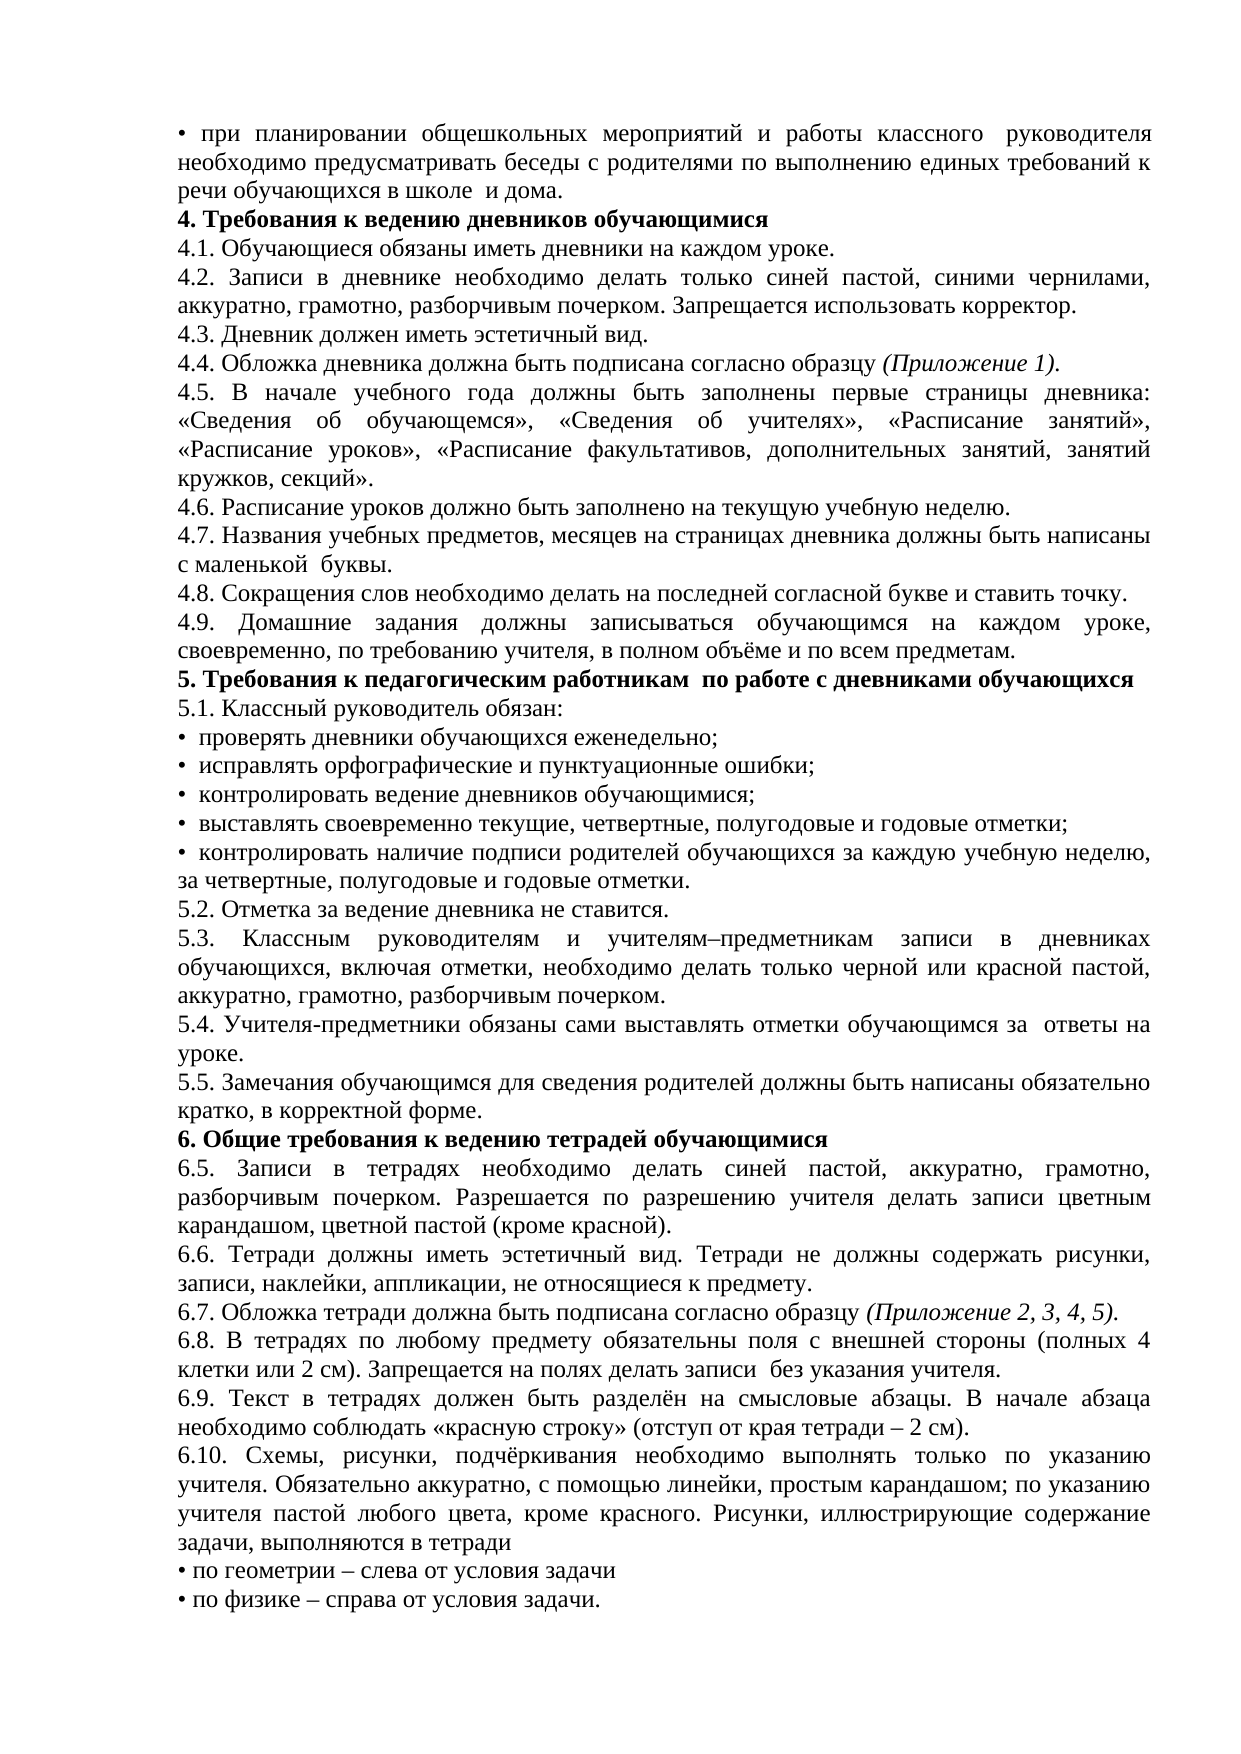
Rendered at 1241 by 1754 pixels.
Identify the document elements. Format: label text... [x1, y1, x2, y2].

text 6.9. Текст в тетрадях должен быть разделён на смысловые абзацы. В начале абзаца необходимо соблюдать «красную строку» (отступ от края тетради – 2 см). [177, 1383, 1152, 1441]
text • при планировании общешкольных мероприятий и работы классного руководителя необходимо предусматривать беседы с родителями по выполнению единых требований к речи обучающихся в школе и дома. [177, 118, 1152, 204]
text • контролировать наличие подписи родителей обучающихся за каждую учебную неделю, за четвертные, полугодовые и годовые отметки. [177, 837, 1152, 894]
text 4. Требования к ведению дневников обучающимися [177, 204, 1152, 233]
text 5.2. Отметка за ведение дневника не ставится. [177, 894, 1152, 923]
text 5. Требования к педагогическим работникам по работе с дневниками обучающихся [177, 664, 1152, 693]
text 4.1. Обучающиеся обязаны иметь дневники на каждом уроке. [177, 233, 1152, 262]
text 6. Общие требования к ведению тетрадей обучающимися [177, 1124, 1152, 1153]
text 4.2. Записи в дневнике необходимо делать только синей пастой, синими чернилами, аккуратно, грамотно, разборчивым почерком. Запрещается использовать корректор. [177, 262, 1152, 319]
text 4.4. Обложка дневника должна быть подписана согласно образцу (Приложение 1). [177, 348, 1152, 377]
text 4.8. Сокращения слов необходимо делать на последней согласной букве и ставить точку. [177, 578, 1152, 607]
text 6.8. В тетрадях по любому предмету обязательны поля с внешней стороны (полных 4 клетки или 2 см). Запрещается на полях делать записи без указания учителя. [177, 1326, 1152, 1383]
text • исправлять орфографические и пунктуационные ошибки; [177, 751, 1152, 779]
text 4.7. Названия учебных предметов, месяцев на страницах дневника должны быть написаны с маленькой буквы. [177, 521, 1152, 578]
text • по геометрии – слева от условия задачи [177, 1556, 1152, 1584]
text 6.10. Схемы, рисунки, подчёркивания необходимо выполнять только по указанию учителя. Обязательно аккуратно, с помощью линейки, простым карандашом; по указанию учителя пастой любого цвета, кроме красного. Рисунки, иллюстрирующие содержание задачи, выполняются в тетради [177, 1441, 1152, 1556]
text • проверять дневники обучающихся еженедельно; [177, 722, 1152, 751]
text 6.5. Записи в тетрадях необходимо делать синей пастой, аккуратно, грамотно, разборчивым почерком. Разрешается по разрешению учителя делать записи цветным карандашом, цветной пастой (кроме красной). [177, 1153, 1152, 1239]
text • контролировать ведение дневников обучающимися; [177, 779, 1152, 808]
text • по физике – справа от условия задачи. [177, 1584, 1152, 1613]
text 6.7. Обложка тетради должна быть подписана согласно образцу (Приложение 2, 3, 4, 5). [177, 1297, 1152, 1326]
text 5.5. Замечания обучающимся для сведения родителей должны быть написаны обязательно кратко, в корректной форме. [177, 1067, 1152, 1124]
text 5.4. Учителя-предметники обязаны сами выставлять отметки обучающимся за ответы на уроке. [177, 1009, 1152, 1067]
text 5.1. Классный руководитель обязан: [177, 693, 1152, 722]
text 4.5. В начале учебного года должны быть заполнены первые страницы дневника: «Сведения об обучающемся», «Сведения об учителях», «Расписание занятий», «Расписание уроков», «Расписание факультативов, дополнительных занятий, занятий кружков, секций». [177, 377, 1152, 492]
text 6.6. Тетради должны иметь эстетичный вид. Тетради не должны содержать рисунки, записи, наклейки, аппликации, не относящиеся к предмету. [177, 1239, 1152, 1297]
text 5.3. Классным руководителям и учителям–предметникам записи в дневниках обучающихся, включая отметки, необходимо делать только черной или красной пастой, аккуратно, грамотно, разборчивым почерком. [177, 923, 1152, 1009]
text • выставлять своевременно текущие, четвертные, полугодовые и годовые отметки; [177, 808, 1152, 837]
text 4.6. Расписание уроков должно быть заполнено на текущую учебную неделю. [177, 492, 1152, 521]
text 4.3. Дневник должен иметь эстетичный вид. [177, 319, 1152, 348]
text 4.9. Домашние задания должны записываться обучающимся на каждом уроке, своевременно, по требованию учителя, в полном объёме и по всем предметам. [177, 607, 1152, 664]
